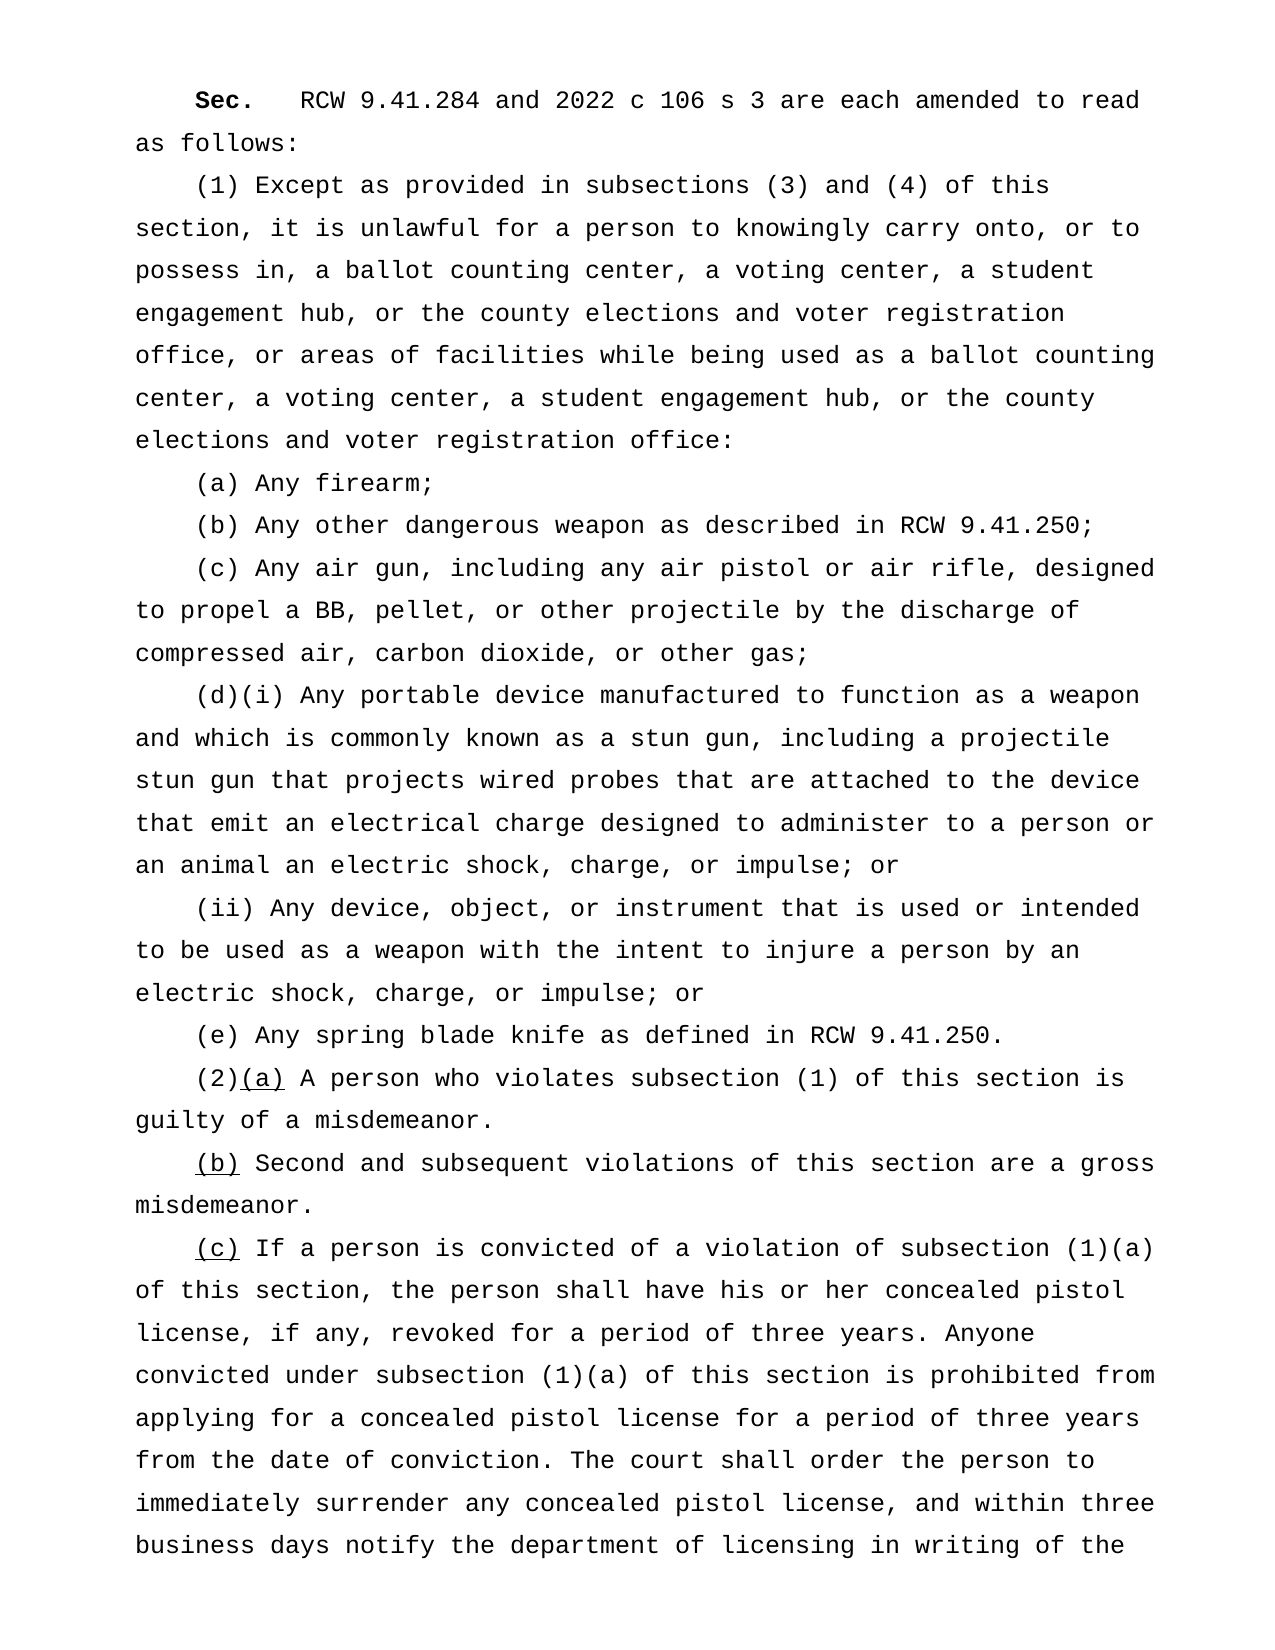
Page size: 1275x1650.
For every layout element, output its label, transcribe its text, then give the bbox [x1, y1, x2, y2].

text (b) Second and subsequent violations of this section are a gross misdemeanor. [135, 1137, 1170, 1222]
text (a) Any firearm; [135, 457, 1170, 500]
text (2)(a) A person who violates subsection (1) of this section is guilty of a misdemeanor. [135, 1052, 1170, 1137]
text (1) Except as provided in subsections (3) and (4) of this section, it is unlawful for a person to knowingly carry onto, or to possess in, a ballot counting center, a voting center, a student engagement hub, or the county elections and voter registration office, or areas of facilities while being used as a ballot counting center, a voting center, a student engagement hub, or the county elections and voter registration office: [135, 160, 1170, 457]
text (c) Any air gun, including any air pistol or air rifle, designed to propel a BB, pellet, or other projectile by the discharge of compressed air, carbon dioxide, or other gas; [135, 542, 1170, 670]
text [135, 1222, 1170, 1562]
text (d)(i) Any portable device manufactured to function as a weapon and which is commonly known as a stun gun, including a projectile stun gun that projects wired probes that are attached to the device that emit an electrical charge designed to administer to a person or an animal an electric shock, charge, or impulse; or [135, 670, 1170, 882]
text (e) Any spring blade knife as defined in RCW 9.41.250. [135, 1010, 1170, 1052]
text (ii) Any device, object, or instrument that is used or intended to be used as a weapon with the intent to injure a person by an electric shock, charge, or impulse; or [135, 882, 1170, 1010]
text (b) Any other dangerous weapon as described in RCW 9.41.250; [135, 500, 1170, 542]
text Sec. RCW 9.41.284 and 2022 c 106 s 3 are each amended to read as follows: [135, 75, 1170, 160]
